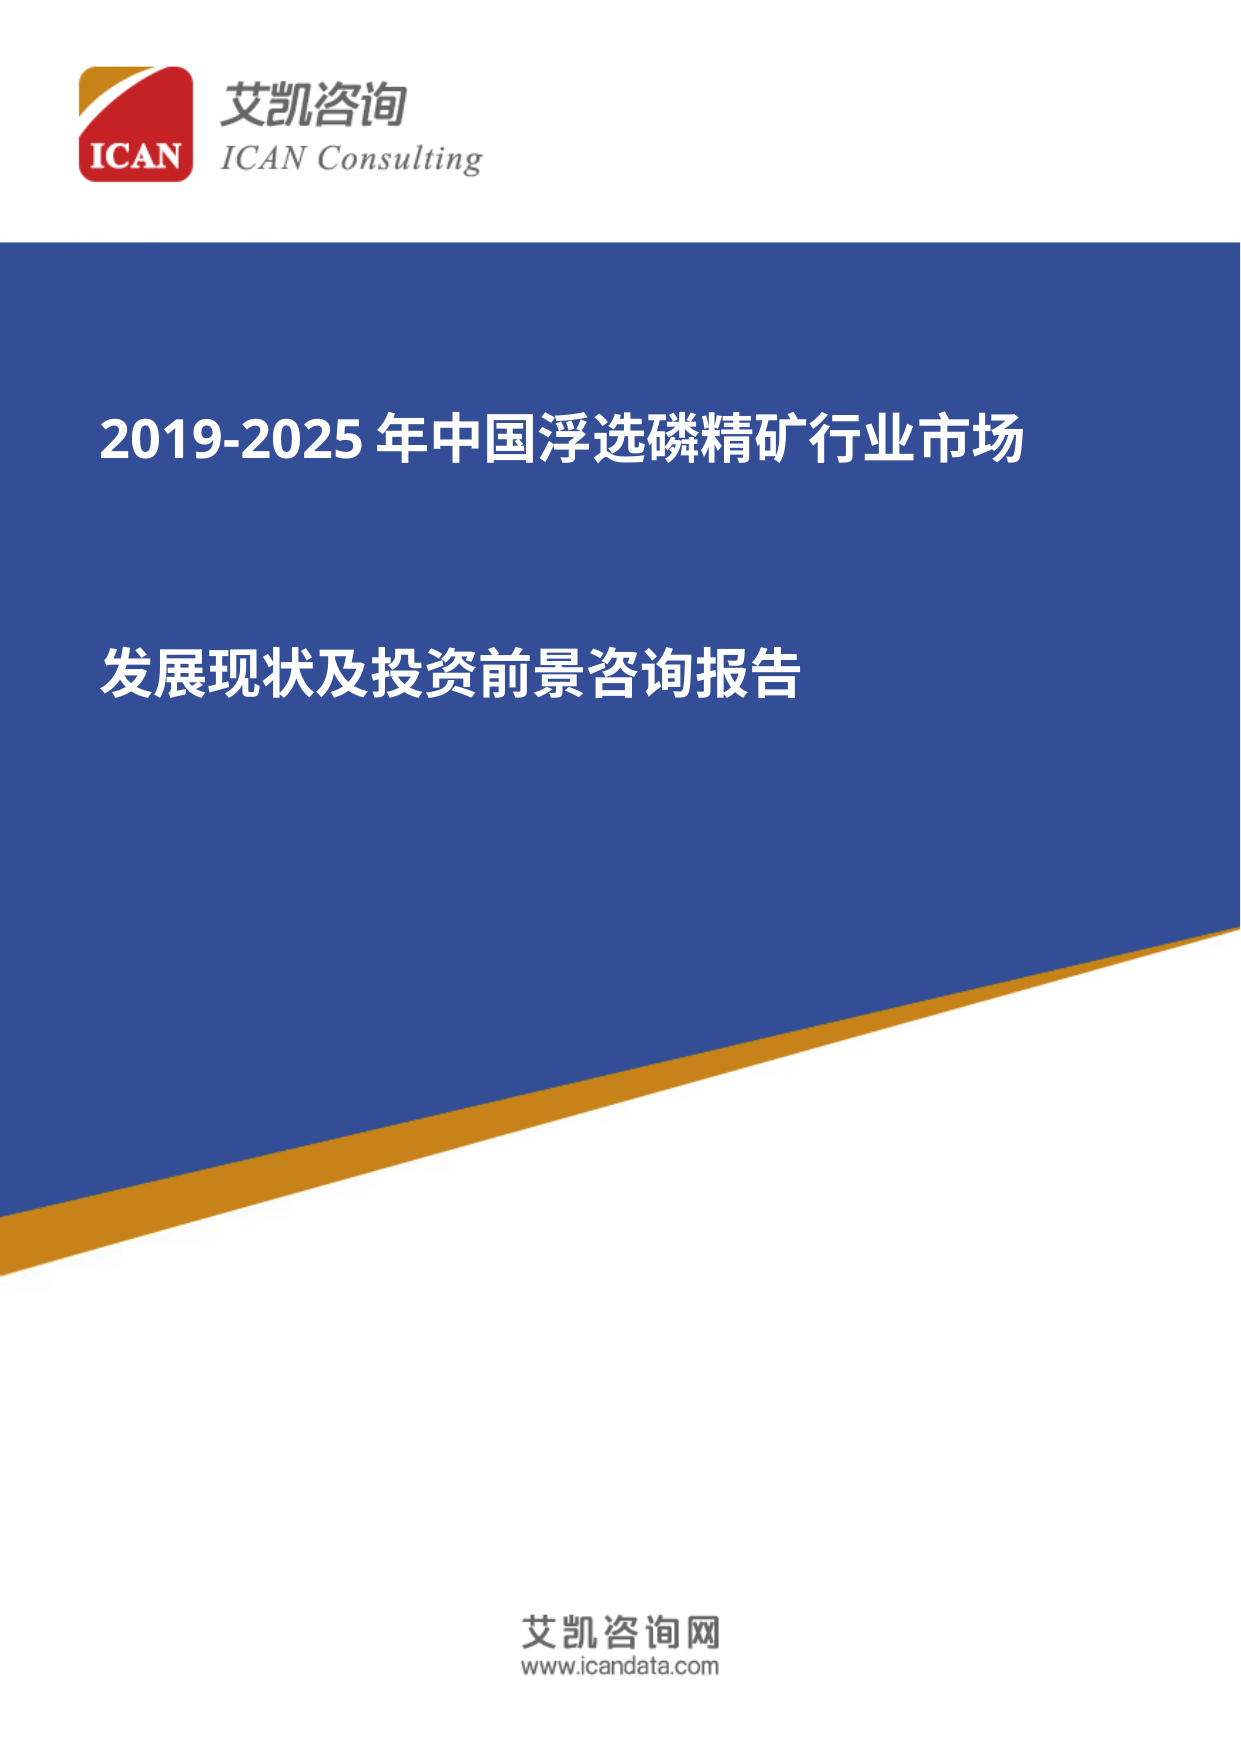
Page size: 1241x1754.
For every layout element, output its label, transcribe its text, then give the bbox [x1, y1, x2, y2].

picture [0, 5, 1241, 1754]
subtitle 2019-2025年中国浮选磷精矿行业市场发展现状及投资前景咨询报告 [99, 386, 1053, 718]
